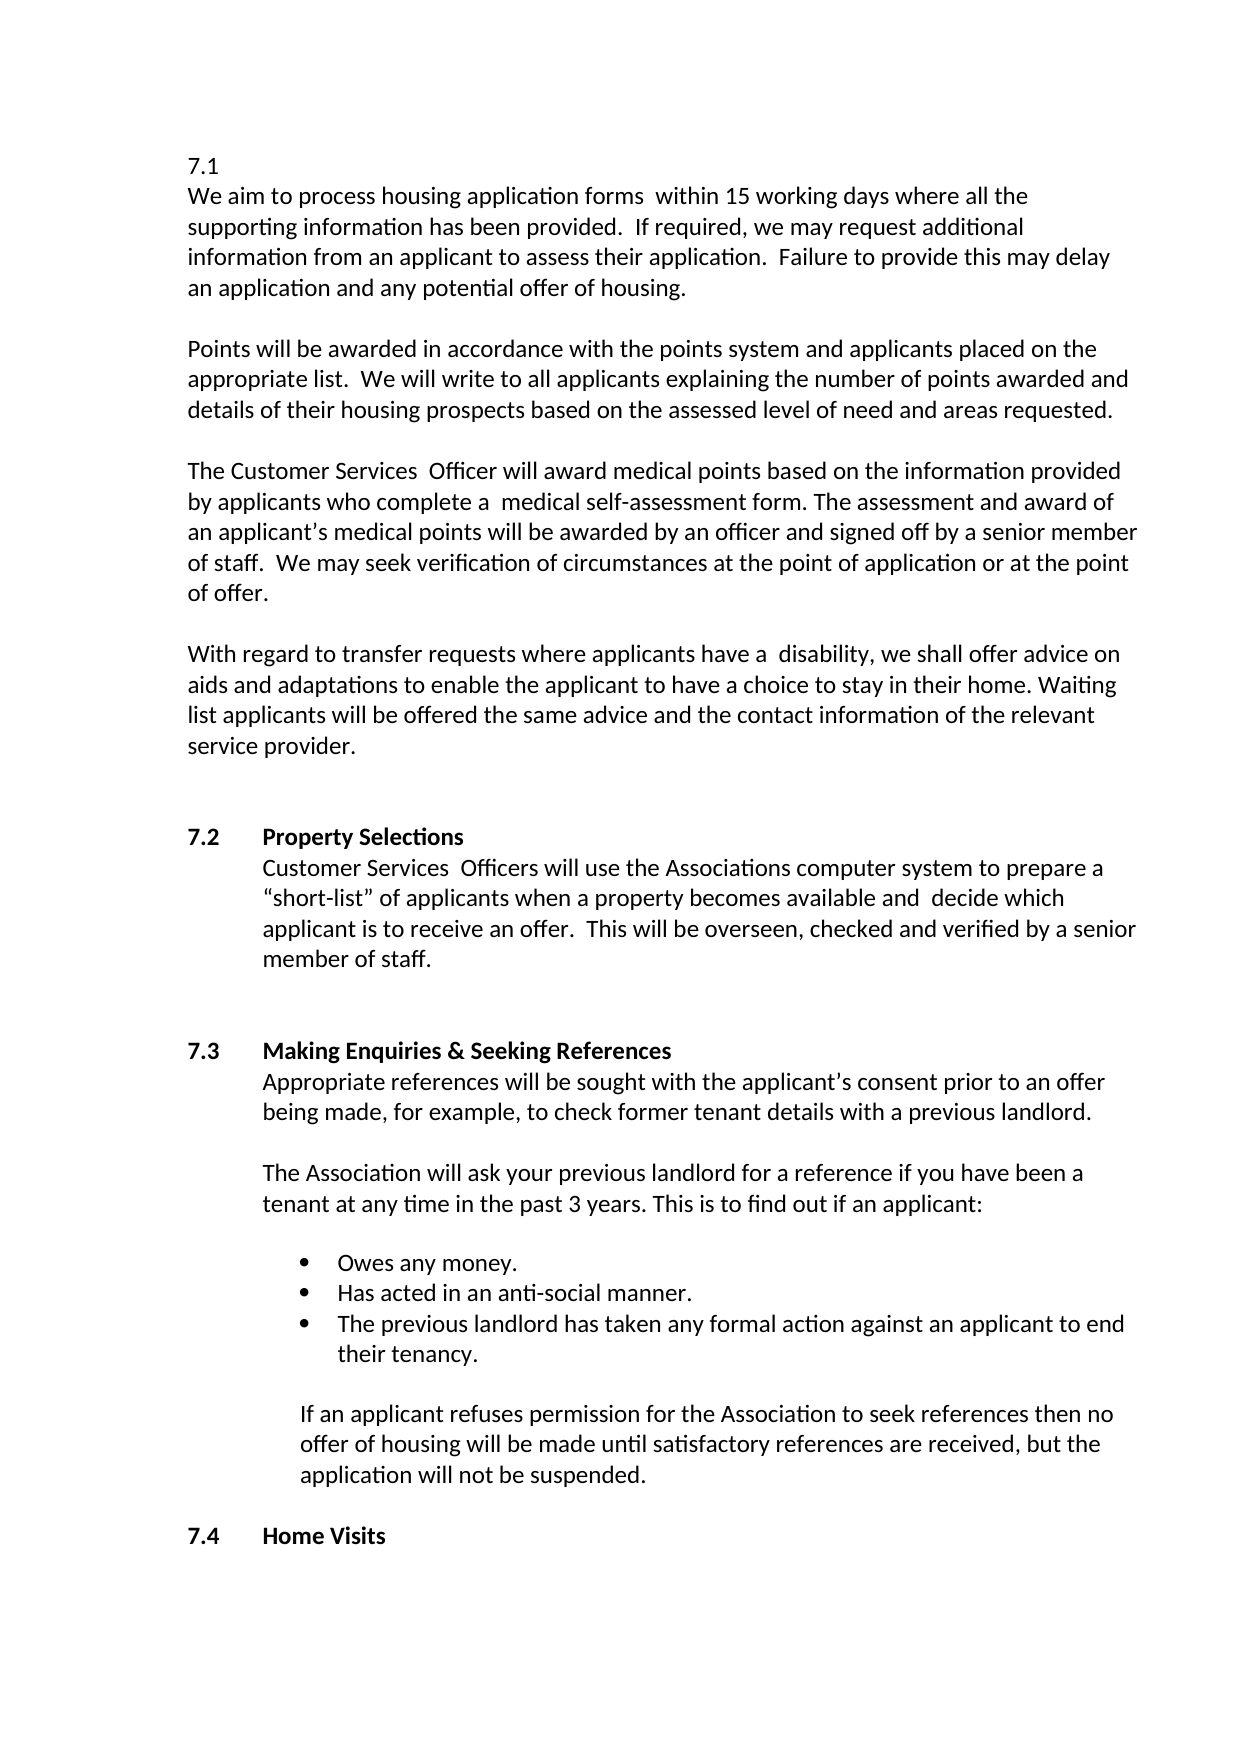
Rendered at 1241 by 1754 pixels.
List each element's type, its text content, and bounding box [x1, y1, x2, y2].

text 7.3 Making Enquiries & Seeking References [187, 1035, 1142, 1066]
text With regard to transfer requests where applicants have a disability, we shall offer advice on aids and adaptations to enable the applicant to have a choice to stay in their home. Waiting list applicants will be offered the same advice and the contact information of the relevant service provider. [187, 638, 1142, 760]
text Points will be awarded in accordance with the points system and applicants placed on the appropriate list. We will write to all applicants explaining the number of points awarded and details of their housing prospects based on the assessed level of need and areas requested. [187, 333, 1142, 425]
list Has acted in an anti-social manner. [300, 1277, 1142, 1308]
text 7.2 Property Selections [112, 760, 1142, 852]
list Owes any money. [300, 1247, 1142, 1277]
text We aim to process housing application forms within 15 working days where all the supporting information has been provided. If required, we may request additional information from an applicant to assess their application. Failure to provide this may delay an application and any potential offer of housing. [187, 181, 1142, 303]
list The previous landlord has taken any formal action against an applicant to end their tenancy. [300, 1308, 1142, 1398]
text 7.4 Home Visits [187, 1520, 1142, 1550]
text Appropriate references will be sought with the applicant’s consent prior to an offer being made, for example, to check former tenant details with a previous landlord. [262, 1066, 1142, 1127]
text Customer Services Officers will use the Associations computer system to prepare a “short-list” of applicants when a property becomes available and decide which applicant is to receive an offer. This will be overseen, checked and verified by a senior member of staff. [262, 852, 1142, 974]
text The Association will ask your previous landlord for a reference if you have been a tenant at any time in the past 3 years. This is to find out if an applicant: [262, 1157, 1142, 1218]
text If an applicant refuses permission for the Association to seek references then no offer of housing will be made until satisfactory references are received, but the application will not be suspended. [300, 1398, 1142, 1489]
text 7.1 [187, 150, 1142, 181]
text The Customer Services Officer will award medical points based on the information provided by applicants who complete a medical self-assessment form. The assessment and award of an applicant’s medical points will be awarded by an officer and signed off by a senior member of staff. We may seek verification of circumstances at the point of application or at the point of offer. [187, 455, 1142, 608]
